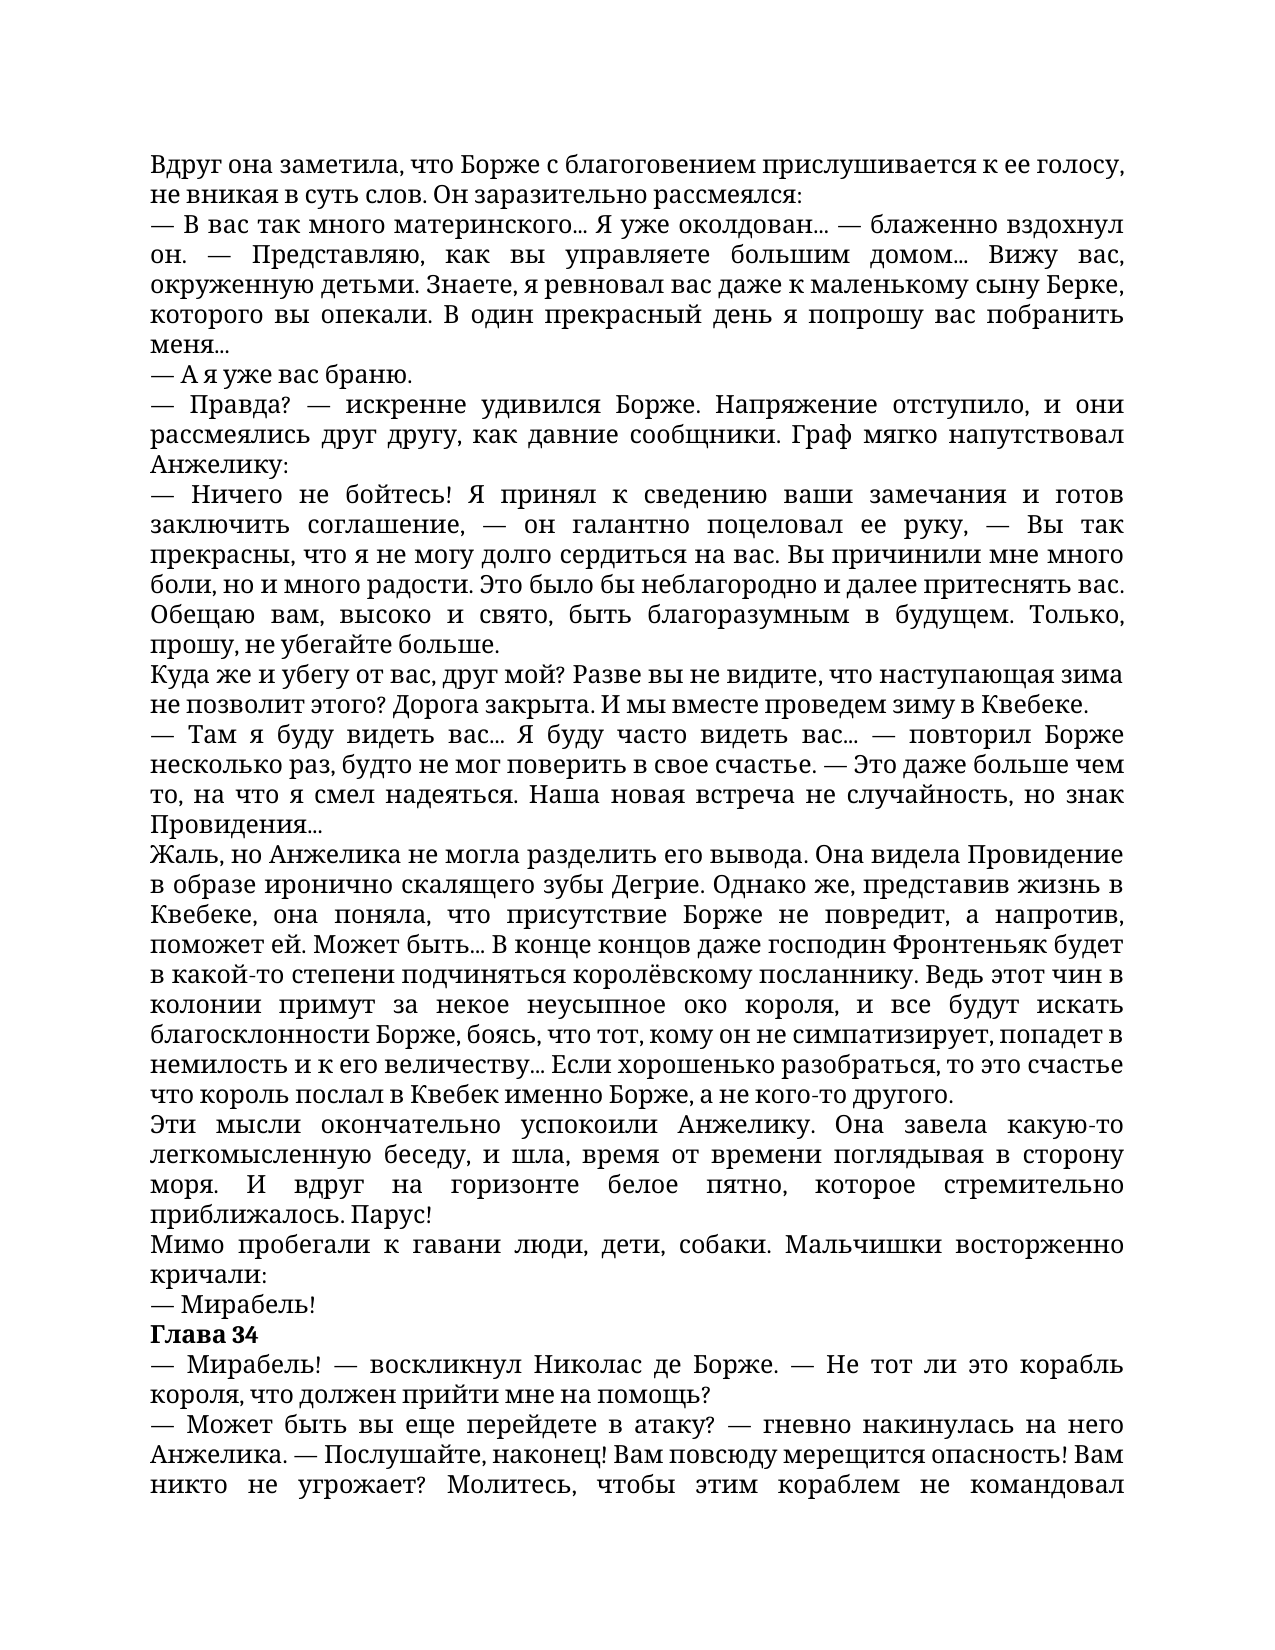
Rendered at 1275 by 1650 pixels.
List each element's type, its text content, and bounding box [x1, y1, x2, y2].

text Эти мысли окончательно успокоили Анжелику. Она завела какую-то легкомысленную беседу, и шла, время от времени поглядывая в сторону моря. И вдруг на горизонте белое пятно, которое стремительно приближалось. Парус! [150, 1110, 1125, 1230]
text Глава 34 [150, 1320, 1125, 1350]
text Мимо пробегали к гавани люди, дети, собаки. Мальчишки восторженно кричали: [150, 1230, 1125, 1290]
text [150, 1410, 1125, 1500]
text Куда же и убегу от вас, друг мой? Разве вы не видите, что наступающая зима не позволит этого? Дорога закрыта. И мы вместе проведем зиму в Квебеке. [150, 660, 1125, 720]
text — Правда? — искренне удивился Борже. Напряжение отступило, и они рассмеялись друг другу, как давние сообщники. Граф мягко напутствовал Анжелику: [150, 390, 1125, 480]
text — Там я буду видеть вас... Я буду часто видеть вас... — повторил Борже несколько раз, будто не мог поверить в свое счастье. — Это даже больше чем то, на что я смел надеяться. Наша новая встреча не случайность, но знак Провидения... [150, 720, 1125, 840]
text Жаль, но Анжелика не могла разделить его вывода. Она видела Провидение в образе иронично скалящего зубы Дегрие. Однако же, представив жизнь в Квебеке, она поняла, что присутствие Борже не повредит, а напротив, поможет ей. Может быть... В конце концов даже господин Фронтеньяк будет в какой-то степени подчиняться королёвскому посланнику. Ведь этот чин в колонии примут за некое неусыпное око короля, и все будут искать благосклонности Борже, боясь, что тот, кому он не симпатизирует, попадет в немилость и к его величеству... Если хорошенько разобраться, то это счастье что король послал в Квебек именно Борже, а не кого-то другого. [150, 840, 1125, 1110]
text — В вас так много материнского... Я уже околдован... — блаженно вздохнул он. — Представляю, как вы управляете большим домом... Вижу вас, окруженную детьми. Знаете, я ревновал вас даже к маленькому сыну Берке, которого вы опекали. В один прекрасный день я попрошу вас побранить меня... [150, 210, 1125, 360]
text Вдруг она заметила, что Борже с благоговением прислушивается к ее голосу, не вникая в суть слов. Он заразительно рассмеялся: [150, 150, 1125, 210]
text — А я уже вас браню. [150, 360, 1125, 390]
text — Мирабель! — воскликнул Николас де Борже. — Не тот ли это корабль короля, что должен прийти мне на помощь? [150, 1350, 1125, 1410]
text — Ничего не бойтесь! Я принял к сведению ваши замечания и готов заключить соглашение, — он галантно поцеловал ее руку, — Вы так прекрасны, что я не могу долго сердиться на вас. Вы причинили мне много боли, но и много радости. Это было бы неблагородно и далее притеснять вас. Обещаю вам, высоко и свято, быть благоразумным в будущем. Только, прошу, не убегайте больше. [150, 480, 1125, 660]
text — Мирабель! [150, 1290, 1125, 1320]
